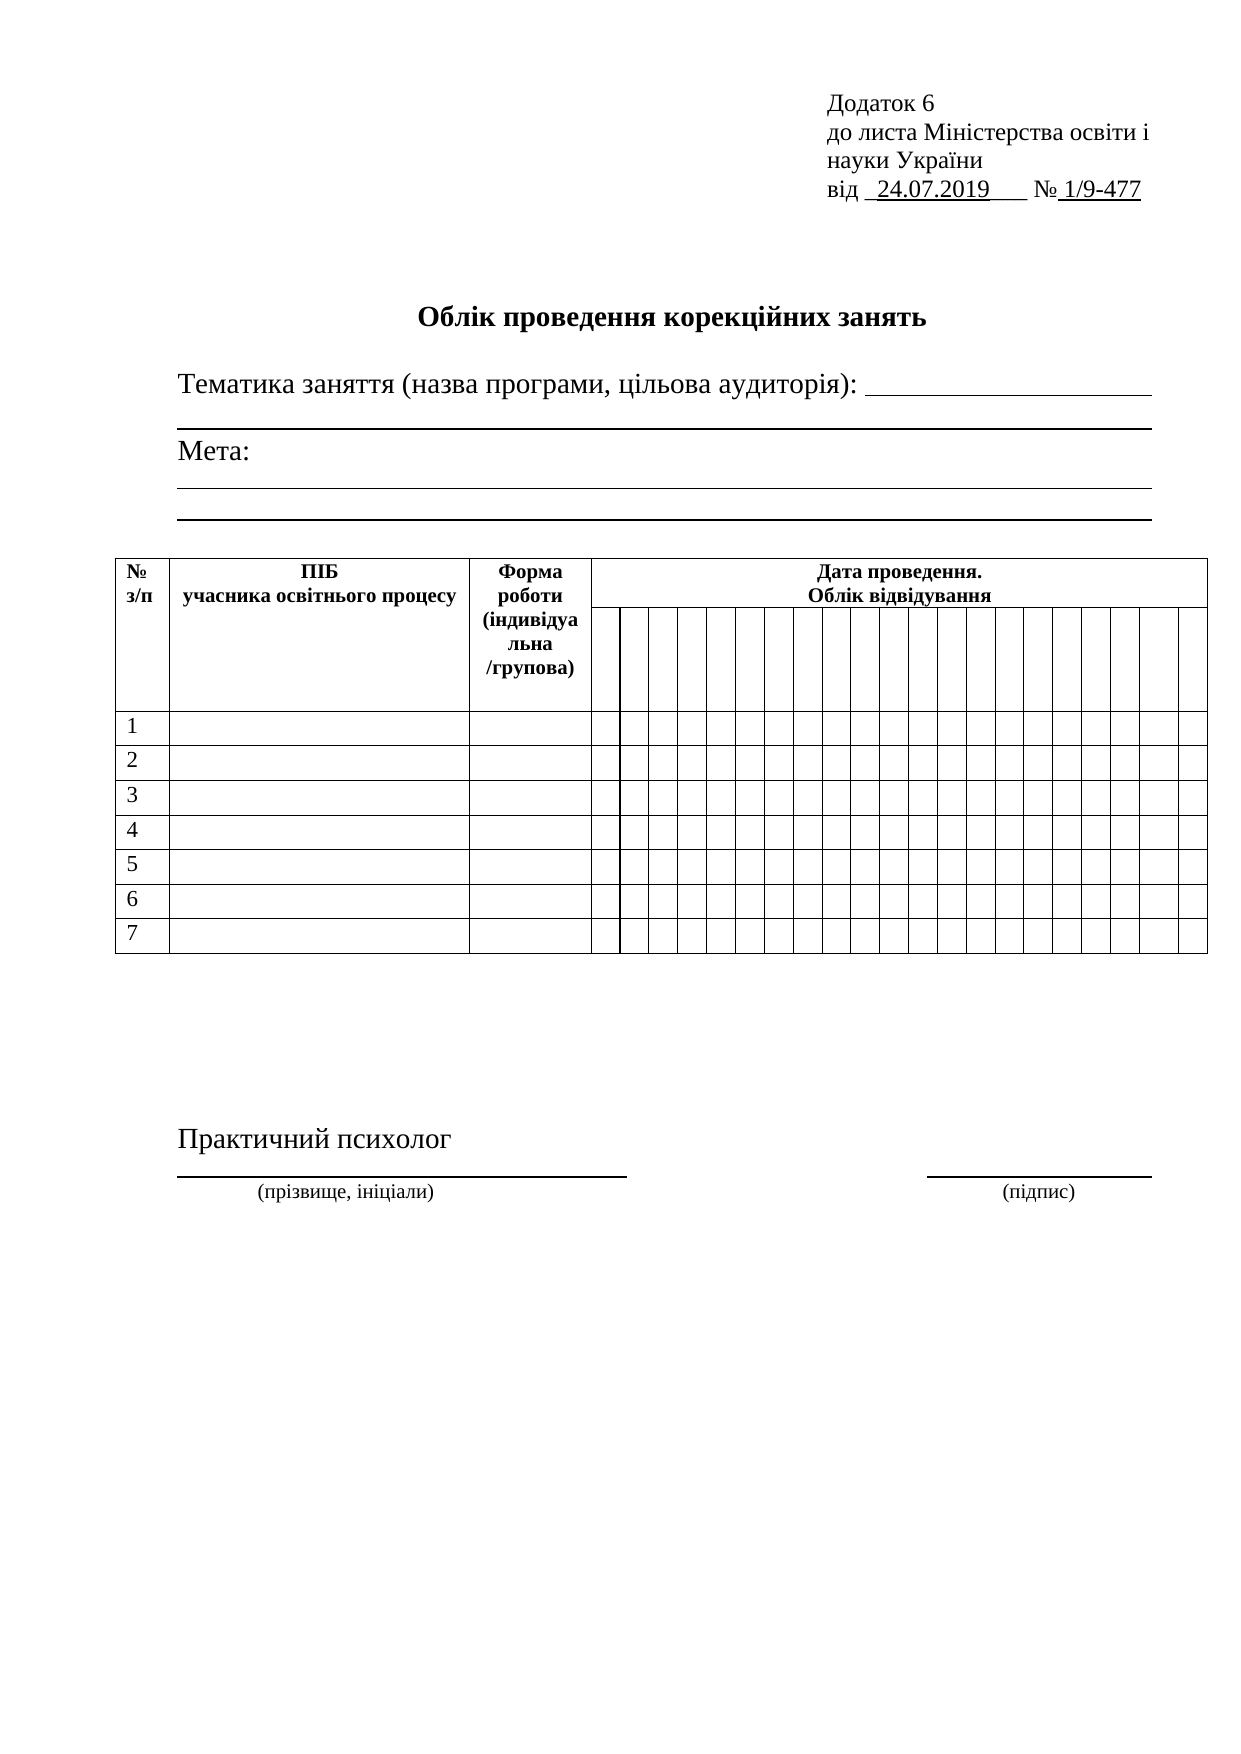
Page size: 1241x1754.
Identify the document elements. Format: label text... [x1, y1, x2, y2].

table_cell [794, 816, 822, 849]
table_cell [1140, 919, 1178, 953]
table_cell [880, 885, 908, 918]
table_cell [1179, 850, 1207, 884]
table_cell [938, 746, 966, 780]
table_cell [470, 816, 591, 849]
table_cell [1082, 850, 1110, 884]
table_cell [1082, 919, 1110, 953]
table_cell [794, 781, 822, 814]
table_cell [996, 850, 1023, 884]
table_cell [909, 746, 937, 780]
table_cell [1082, 781, 1110, 814]
table_cell [736, 919, 764, 953]
table_cell [823, 781, 850, 814]
table_cell [938, 608, 966, 711]
table_cell [707, 712, 735, 745]
table_cell [649, 885, 677, 918]
table_cell [621, 816, 648, 849]
table_cell [170, 816, 469, 849]
table_cell [649, 712, 677, 745]
table_cell [678, 850, 706, 884]
table_cell [909, 919, 937, 953]
table_cell [765, 885, 793, 918]
table_cell [851, 608, 879, 711]
table_cell [794, 850, 822, 884]
table_cell 1 [116, 712, 169, 745]
table_cell [1111, 816, 1139, 849]
table_cell [1053, 781, 1081, 814]
table_cell [823, 885, 850, 918]
table_cell [1111, 712, 1139, 745]
table_cell [621, 885, 648, 918]
table_cell [1179, 919, 1207, 953]
table_cell [1053, 608, 1081, 711]
table_cell [1024, 816, 1052, 849]
table_cell [851, 919, 879, 953]
table_cell [592, 885, 619, 918]
table_cell [707, 816, 735, 849]
table_cell [880, 919, 908, 953]
table_cell [1082, 816, 1110, 849]
table_cell [592, 608, 619, 711]
table_cell 6 [116, 885, 169, 918]
table_cell [736, 885, 764, 918]
table_cell [592, 850, 619, 884]
table_cell [1082, 608, 1110, 711]
table_cell [1053, 885, 1081, 918]
table_cell [1179, 746, 1207, 780]
table_cell [678, 781, 706, 814]
table_cell [765, 781, 793, 814]
table_cell [909, 885, 937, 918]
table_cell [678, 746, 706, 780]
table_cell [678, 608, 706, 711]
table_cell [1053, 816, 1081, 849]
table_cell [851, 885, 879, 918]
table_cell [880, 850, 908, 884]
text до листа Міністерства освіти і [827, 117, 1167, 145]
table_cell [707, 850, 735, 884]
table_cell [470, 746, 591, 780]
table_cell [592, 712, 619, 745]
table_cell [707, 781, 735, 814]
table_cell [470, 712, 591, 745]
table_header № з/п [116, 559, 169, 711]
table_cell [996, 816, 1023, 849]
table_cell [470, 885, 591, 918]
table_cell [621, 781, 648, 814]
table_cell [707, 608, 735, 711]
table_cell [592, 816, 619, 849]
table_cell [470, 850, 591, 884]
table_cell [880, 781, 908, 814]
table_cell [736, 608, 764, 711]
table_cell [880, 712, 908, 745]
table_cell [880, 608, 908, 711]
table_cell [649, 850, 677, 884]
table_cell 7 [116, 919, 169, 953]
table_cell [707, 885, 735, 918]
table_cell [765, 746, 793, 780]
table_cell [678, 712, 706, 745]
table_cell [736, 746, 764, 780]
table_cell [736, 816, 764, 849]
table_cell 5 [116, 850, 169, 884]
table_cell [736, 712, 764, 745]
table_cell [909, 712, 937, 745]
text Тематика заняття (назва програми, цільова аудиторія): [177, 366, 1167, 433]
text Практичний психолог [177, 1122, 1167, 1155]
table_cell [1140, 746, 1178, 780]
table_cell [1082, 885, 1110, 918]
table_cell [1111, 781, 1139, 814]
table_cell [823, 608, 850, 711]
table_cell [967, 850, 995, 884]
table_cell [938, 850, 966, 884]
table_header Дата проведення. Облік відвідування [592, 559, 1207, 607]
table_cell [967, 885, 995, 918]
table_cell [1140, 781, 1178, 814]
table_cell [470, 781, 591, 814]
table_cell [1179, 608, 1207, 711]
table_cell [592, 919, 619, 953]
table_cell [649, 781, 677, 814]
table_cell [621, 850, 648, 884]
table_cell [967, 781, 995, 814]
table_cell [765, 919, 793, 953]
table_cell [649, 816, 677, 849]
table_cell [967, 712, 995, 745]
table_cell [1179, 816, 1207, 849]
table_header Форма роботи (індивідуальна /групова) [470, 559, 591, 711]
table_cell [470, 919, 591, 953]
table_cell [1053, 850, 1081, 884]
table_cell [996, 885, 1023, 918]
table_cell [170, 885, 469, 918]
table_cell [938, 885, 966, 918]
table_cell [1082, 712, 1110, 745]
table_cell [678, 885, 706, 918]
table_cell 4 [116, 816, 169, 849]
table_cell [851, 850, 879, 884]
table_cell [736, 781, 764, 814]
table_cell [996, 746, 1023, 780]
table_cell [1111, 746, 1139, 780]
table_cell 3 [116, 781, 169, 814]
table_cell [170, 781, 469, 814]
table_cell [649, 608, 677, 711]
table_cell [794, 712, 822, 745]
table_cell [938, 919, 966, 953]
table_cell [621, 919, 648, 953]
table_cell [1082, 746, 1110, 780]
table_cell [823, 919, 850, 953]
table_cell [880, 746, 908, 780]
table_cell [170, 919, 469, 953]
text від _24.07.2019___ № 1/9-477 [827, 174, 1167, 203]
table_cell [909, 816, 937, 849]
table_cell [765, 816, 793, 849]
table_cell [1111, 608, 1139, 711]
text науки України [827, 145, 1167, 174]
table_cell [967, 919, 995, 953]
table_cell [1111, 850, 1139, 884]
text Облік проведення корекційних занять [177, 299, 1167, 332]
table_cell [1053, 712, 1081, 745]
table_cell [1140, 850, 1178, 884]
table_cell [1024, 850, 1052, 884]
table_cell [996, 781, 1023, 814]
table_cell [823, 816, 850, 849]
table_cell [909, 608, 937, 711]
table_cell [1024, 919, 1052, 953]
table_cell [765, 608, 793, 711]
table_cell [967, 746, 995, 780]
table_cell [649, 919, 677, 953]
table_cell [765, 850, 793, 884]
table_cell [1053, 919, 1081, 953]
table_cell [649, 746, 677, 780]
table_cell 2 [116, 746, 169, 780]
table_cell [592, 746, 619, 780]
table_cell [823, 850, 850, 884]
text Мета: [177, 433, 1167, 466]
table_cell [794, 919, 822, 953]
table_cell [1179, 712, 1207, 745]
table_cell [938, 781, 966, 814]
table_cell [1179, 781, 1207, 814]
table_cell [736, 850, 764, 884]
table_cell [851, 816, 879, 849]
table_cell [621, 608, 648, 711]
table_cell [707, 919, 735, 953]
table_cell [765, 712, 793, 745]
table_cell [1140, 712, 1178, 745]
table_cell [851, 781, 879, 814]
table_cell [592, 781, 619, 814]
table_cell [678, 816, 706, 849]
table_cell [880, 816, 908, 849]
table_cell [1140, 608, 1178, 711]
table_cell [1024, 781, 1052, 814]
table_cell [1140, 816, 1178, 849]
table_cell [170, 850, 469, 884]
table_cell [851, 746, 879, 780]
table_cell [1111, 919, 1139, 953]
table_cell [621, 712, 648, 745]
table_cell [909, 781, 937, 814]
table_cell [823, 712, 850, 745]
table_cell [938, 712, 966, 745]
table_cell [851, 712, 879, 745]
table_cell [996, 608, 1023, 711]
table_cell [996, 919, 1023, 953]
table_cell [1024, 885, 1052, 918]
table_cell [823, 746, 850, 780]
table_cell [967, 816, 995, 849]
table_cell [909, 850, 937, 884]
text (прізвище, ініціали) (підпис) [177, 1179, 1167, 1203]
table_cell [170, 712, 469, 745]
table_cell [1024, 712, 1052, 745]
table_cell [678, 919, 706, 953]
table_header ПІБ учасника освітнього процесу [170, 559, 469, 711]
table_cell [1140, 885, 1178, 918]
table_cell [794, 746, 822, 780]
table_cell [621, 746, 648, 780]
table_cell [938, 816, 966, 849]
table_cell [1024, 746, 1052, 780]
table_cell [1024, 608, 1052, 711]
table_cell [996, 712, 1023, 745]
table_cell [1179, 885, 1207, 918]
text Додаток 6 [753, 88, 1167, 117]
table_cell [967, 608, 995, 711]
table_cell [1053, 746, 1081, 780]
table_cell [170, 746, 469, 780]
table_cell [707, 746, 735, 780]
table_cell [794, 885, 822, 918]
table_cell [1111, 885, 1139, 918]
table_cell [794, 608, 822, 711]
